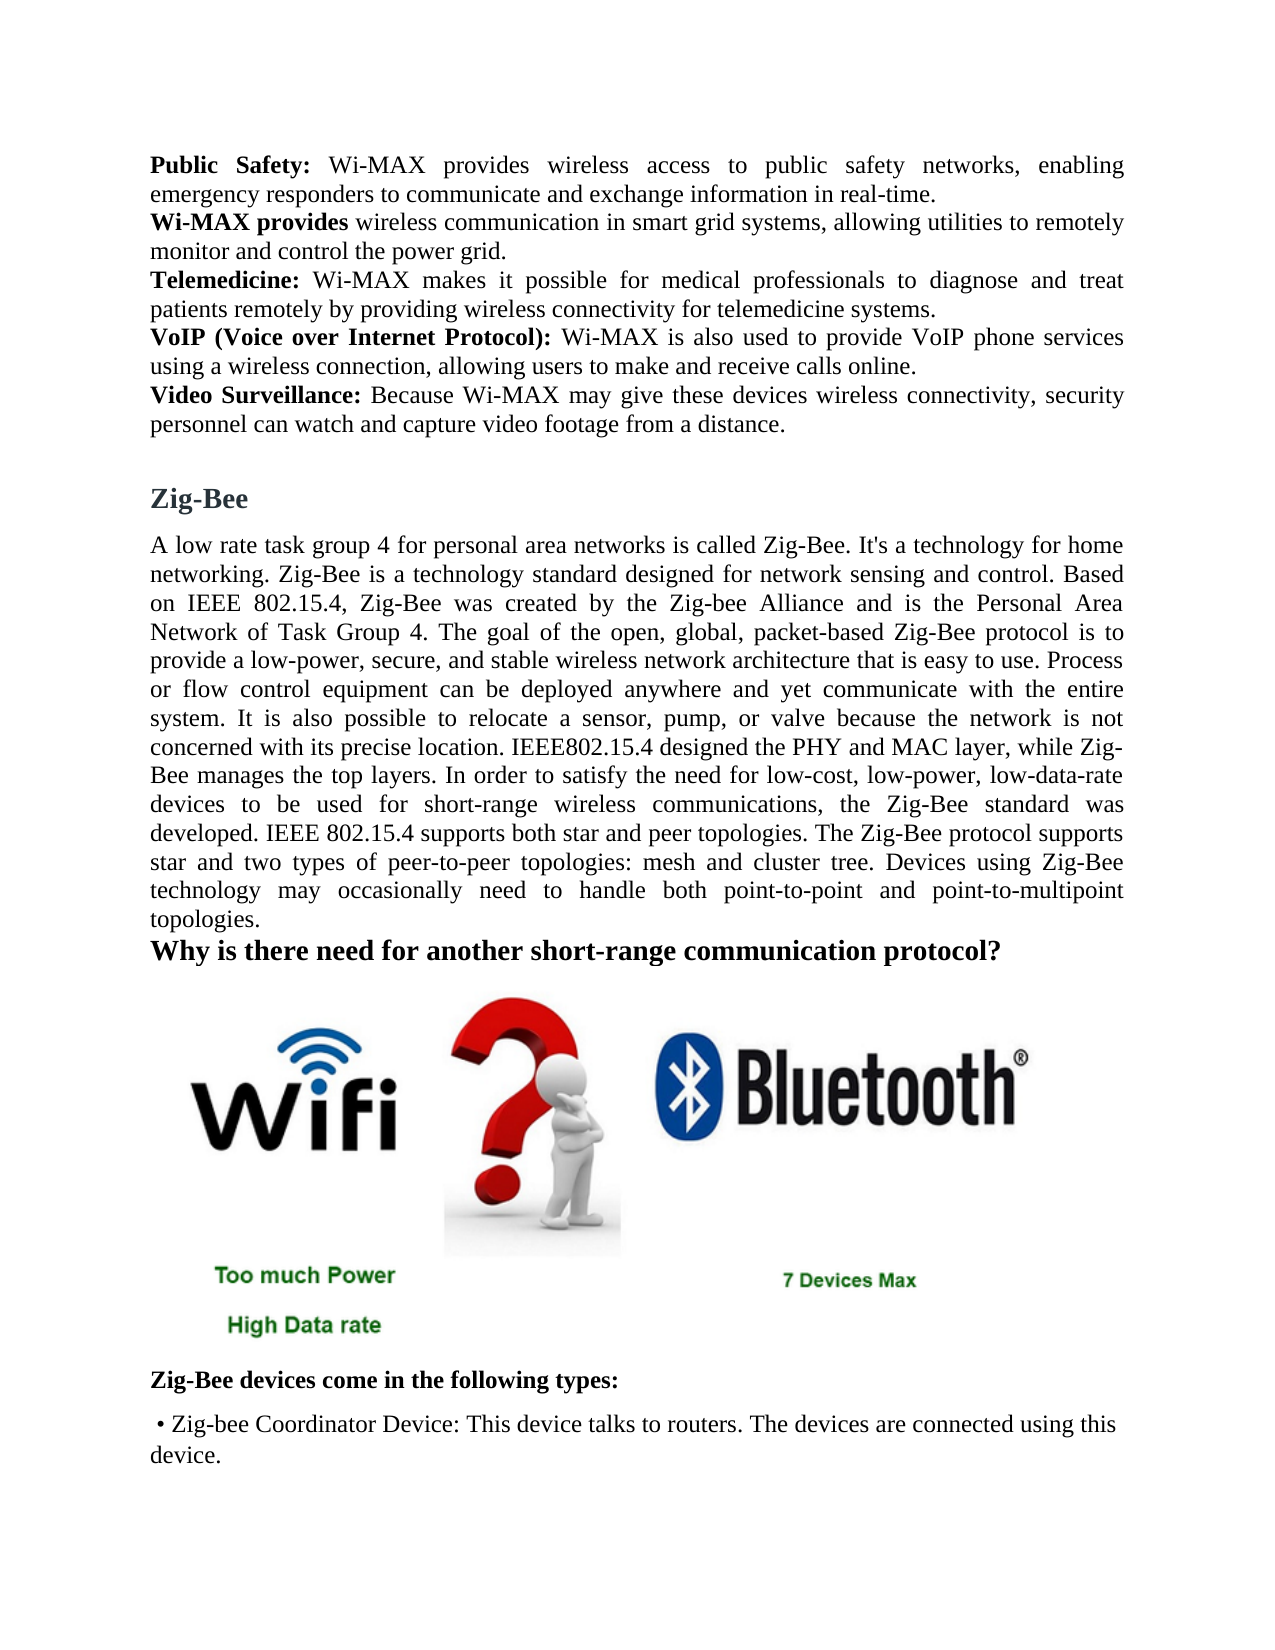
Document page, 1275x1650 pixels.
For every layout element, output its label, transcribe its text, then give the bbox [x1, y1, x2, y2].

text Zig-Bee [150, 481, 1125, 515]
text Wi-MAX provides wireless communication in smart grid systems, allowing utilities to remotely monitor and control the power grid. [150, 207, 1125, 265]
text Zig-Bee devices come in the following types: [150, 1365, 1125, 1393]
text Telemedicine: Wi-MAX makes it possible for medical professionals to diagnose and treat patients remotely by providing wireless connectivity for telemedicine systems. [150, 265, 1125, 322]
text A low rate task group 4 for personal area networks is called Zig-Bee. It's a technology for home networking. Zig-Bee is a technology standard designed for network sensing and control. Based on IEEE 802.15.4, Zig-Bee was created by the Zig-bee Alliance and is the Personal Area Network of Task Group 4. The goal of the open, global, packet-based Zig-Bee protocol is to provide a low-power, secure, and stable wireless network architecture that is easy to use. Process or flow control equipment can be deployed anywhere and yet communicate with the entire system. It is also possible to relocate a sensor, pump, or valve because the network is not concerned with its precise location. IEEE802.15.4 designed the PHY and MAC layer, while Zig-Bee manages the top layers. In order to satisfy the need for low-cost, low-power, low-data-rate devices to be used for short-range wireless communications, the Zig-Bee standard was developed. IEEE 802.15.4 supports both star and peer topologies. The Zig-Bee protocol supports star and two types of peer-to-peer topologies: mesh and cluster tree. Devices using Zig-Bee technology may occasionally need to handle both point-to-point and point-to-multipoint topologies. [150, 530, 1125, 933]
text VoIP (Voice over Internet Protocol): Wi-MAX is also used to provide VoIP phone services using a wireless connection, allowing users to make and receive calls online. [150, 322, 1125, 380]
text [150, 1409, 1125, 1469]
text Why is there need for another short-range communication protocol? [150, 933, 1125, 966]
text Video Surveillance: Because Wi-MAX may give these devices wireless connectivity, security personnel can watch and capture video footage from a distance. [150, 380, 1125, 437]
picture [150, 966, 1046, 1350]
text Public Safety: Wi-MAX provides wireless access to public safety networks, enabling emergency responders to communicate and exchange information in real-time. [150, 150, 1125, 207]
